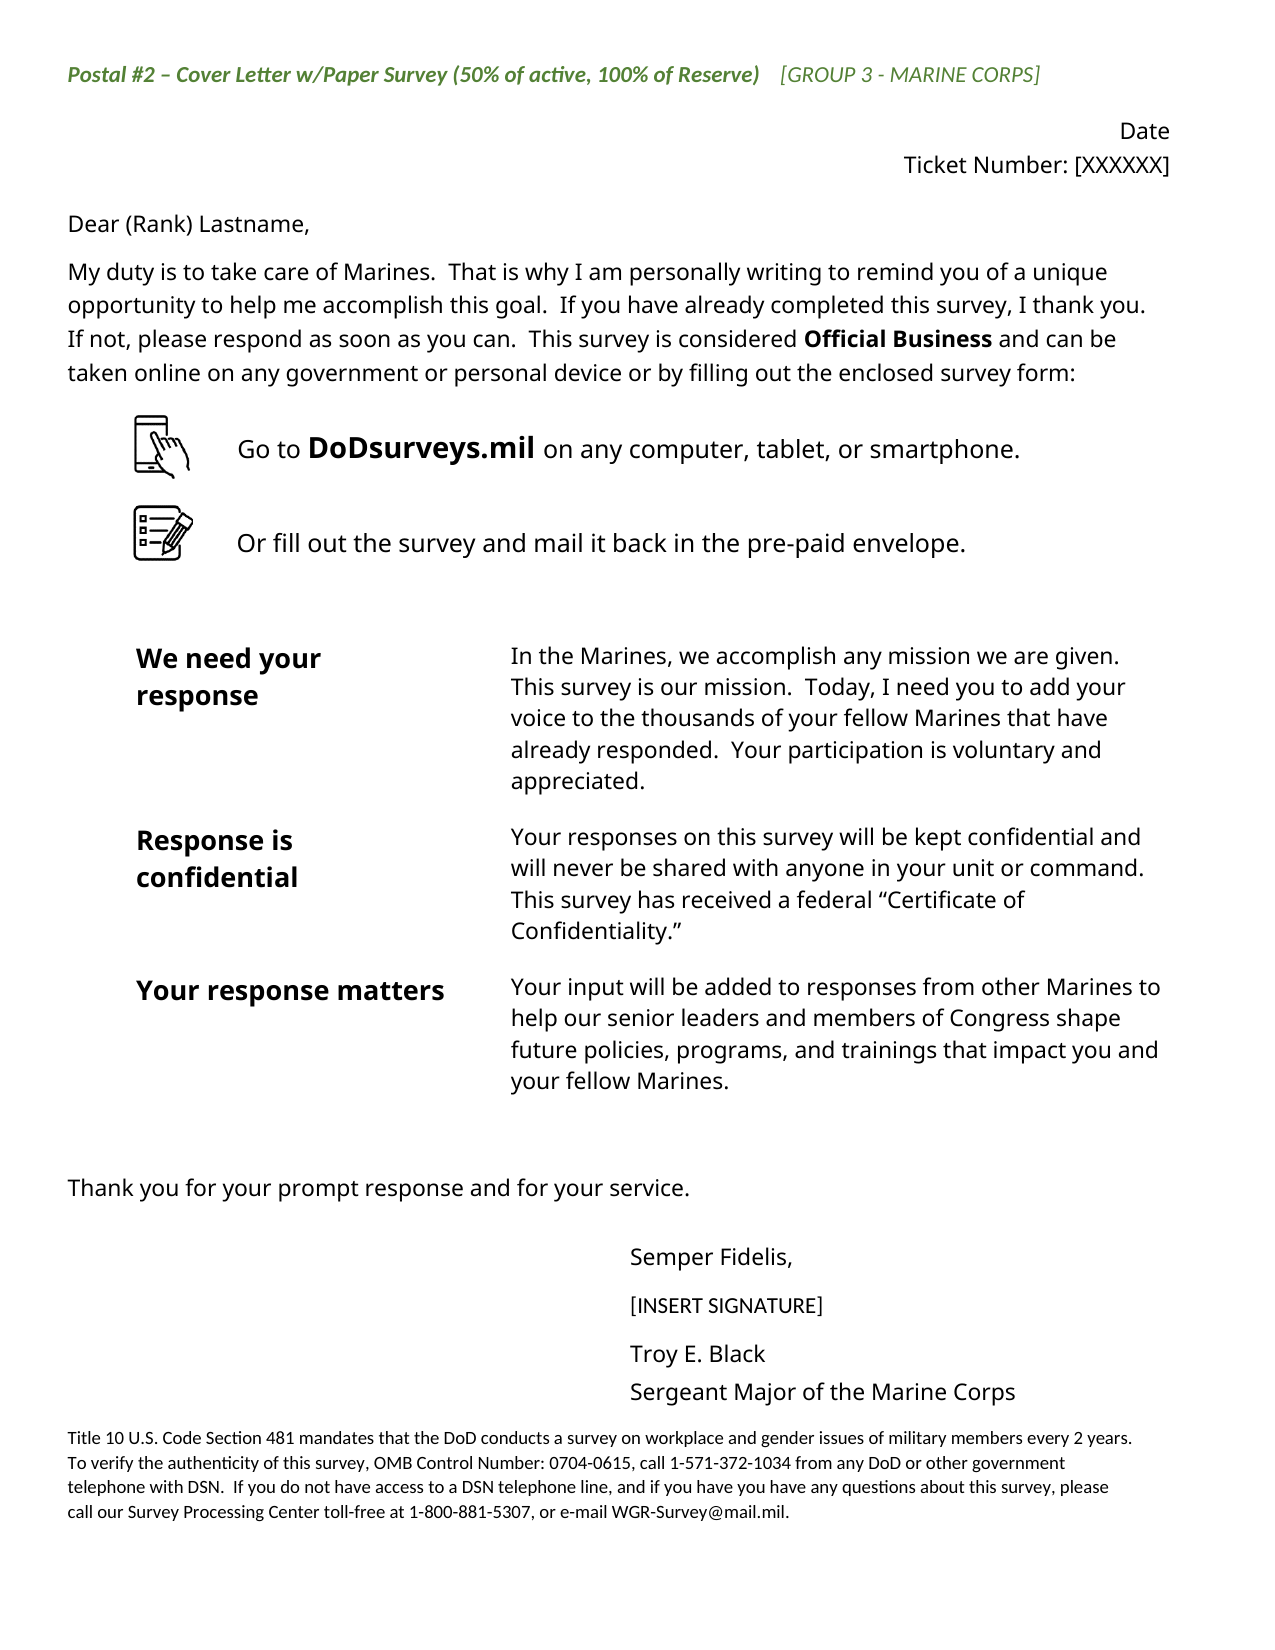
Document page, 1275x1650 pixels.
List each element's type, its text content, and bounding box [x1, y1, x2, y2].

text Sergeant Major of the Marine Corps [555, 1376, 1136, 1407]
list Go to DoDsurveys.mil on any computer, tablet, or smartphone. [192, 427, 1136, 467]
text Semper Fidelis, [574, 1241, 1136, 1272]
table_cell Your input will be added to responses from other Marines to help our senior leaders and members of Congress shape future policies, programs, and trainings that impact you and your fellow Marines. [499, 971, 1202, 1121]
picture [127, 499, 193, 559]
text Or fill out the survey and mail it back in the pre-paid envelope. [193, 525, 1136, 559]
text Troy E. Black [574, 1338, 1136, 1369]
text My duty is to take care of Marines. That is why I am personally writing to remind you of a unique opportunity to help me accomplish this goal. If you have already completed this survey, I thank you. If not, please respond as soon as you can. This survey is considered Official Business and can be taken online on any government or personal device or by filling out the enclosed survey form: [67, 256, 1170, 388]
table_cell Your response matters [124, 971, 499, 1121]
text Postal #2 – Cover Letter w/Paper Survey (50% of active, 100% of Reserve) [GROUP 3 - MARINE CORPS] [67, 60, 1170, 88]
text Date [105, 115, 1170, 146]
table_header We need your response [124, 640, 499, 821]
text Ticket Number: [XXXXXX] [105, 149, 1170, 180]
table_cell Your responses on this survey will be kept confidential and will never be shared with anyone in your unit or command. This survey has received a federal “Certificate of Confidentiality.” [499, 821, 1202, 971]
text Dear (Rank) Lastname, [67, 208, 1170, 239]
table_header In the Marines, we accomplish any mission we are given. This survey is our mission. Today, I need you to add your voice to the thousands of your fellow Marines that have already responded. Your participation is voluntary and appreciated. [499, 640, 1202, 821]
picture [126, 409, 192, 478]
table_cell Response is confidential [124, 821, 499, 971]
text [INSERT SIGNATURE] [555, 1291, 1136, 1319]
text Thank you for your prompt response and for your service. [67, 1172, 1170, 1203]
text Title 10 U.S. Code Section 481 mandates that the DoD conducts a survey on workplace and gender issues of military members every 2 years. To verify the authenticity of this survey, OMB Control Number: 0704-0615, call 1-571-372-1034 from any DoD or other government telephone with DSN. If you do not have access to a DSN telephone line, and if you have you have any questions about this survey, please call our Survey Processing Center toll-free at 1-800-881-5307, or e-mail WGR-Survey@mail.mil. [67, 1426, 1136, 1523]
